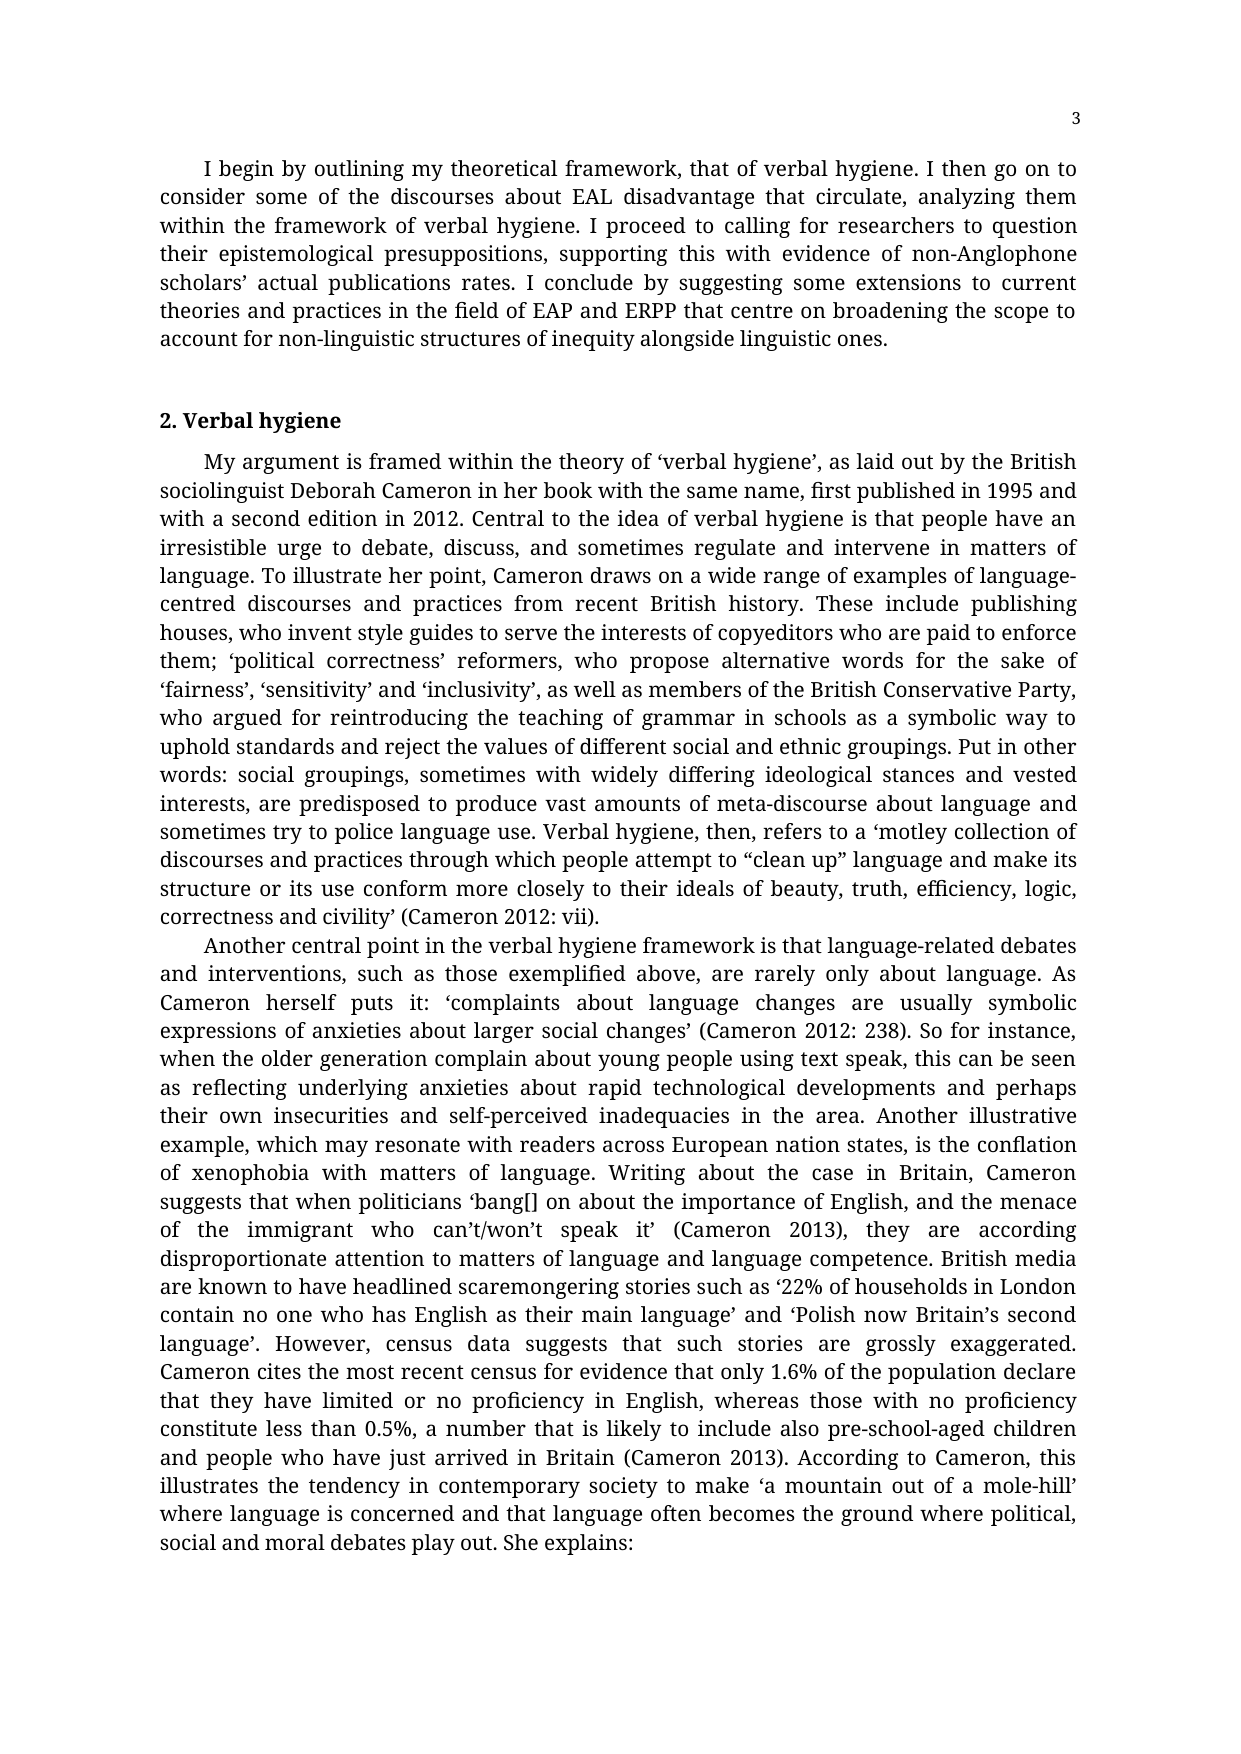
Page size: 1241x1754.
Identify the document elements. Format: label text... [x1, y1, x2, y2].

text I begin by outlining my theoretical framework, that of verbal hygiene. I then go on to consider some of the discourses about EAL disadvantage that circulate, analyzing them within the framework of verbal hygiene. I proceed to calling for researchers to question their epistemological presuppositions, supporting this with evidence of non-Anglophone scholars’ actual publications rates. I conclude by suggesting some extensions to current theories and practices in the field of EAP and ERPP that centre on broadening the scope to account for non-linguistic structures of inequity alongside linguistic ones. [159, 154, 1078, 353]
subtitle 2. Verbal hygiene [159, 406, 1078, 435]
text Another central point in the verbal hygiene framework is that language-related debates and interventions, such as those exemplified above, are rarely only about language. As Cameron herself puts it: ‘complaints about language changes are usually symbolic expressions of anxieties about larger social changes’ (Cameron 2012: 238). So for instance, when the older generation complain about young people using text speak, this can be seen as reflecting underlying anxieties about rapid technological developments and perhaps their own insecurities and self-perceived inadequacies in the area. Another illustrative example, which may resonate with readers across European nation states, is the conflation of xenophobia with matters of language. Writing about the case in Britain, Cameron suggests that when politicians ‘bang[] on about the importance of English, and the menace of the immigrant who can’t/won’t speak it’ (Cameron 2013), they are according disproportionate attention to matters of language and language competence. British media are known to have headlined scaremongering stories such as ‘22% of households in London contain no one who has English as their main language’ and ‘Polish now Britain’s second language’. However, census data suggests that such stories are grossly exaggerated. Cameron cites the most recent census for evidence that only 1.6% of the population declare that they have limited or no proficiency in English, whereas those with no proficiency constitute less than 0.5%, a number that is likely to include also pre-school-aged children and people who have just arrived in Britain (Cameron 2013). According to Cameron, this illustrates the tendency in contemporary society to make ‘a mountain out of a mole-hill’ where language is concerned and that language often becomes the ground where political, social and moral debates play out. She explains: [159, 931, 1078, 1556]
text My argument is framed within the theory of ‘verbal hygiene’, as laid out by the British sociolinguist Deborah Cameron in her book with the same name, first published in 1995 and with a second edition in 2012. Central to the idea of verbal hygiene is that people have an irresistible urge to debate, discuss, and sometimes regulate and intervene in matters of language. To illustrate her point, Cameron draws on a wide range of examples of language-centred discourses and practices from recent British history. These include publishing houses, who invent style guides to serve the interests of copyeditors who are paid to enforce them; ‘political correctness’ reformers, who propose alternative words for the sake of ‘fairness’, ‘sensitivity’ and ‘inclusivity’, as well as members of the British Conservative Party, who argued for reintroducing the teaching of grammar in schools as a symbolic way to uphold standards and reject the values of different social and ethnic groupings. Put in other words: social groupings, sometimes with widely differing ideological stances and vested interests, are predisposed to produce vast amounts of meta-discourse about language and sometimes try to police language use. Verbal hygiene, then, refers to a ‘motley collection of discourses and practices through which people attempt to “clean up” language and make its structure or its use conform more closely to their ideals of beauty, truth, efficiency, logic, correctness and civility’ (Cameron 2012: vii). [159, 447, 1078, 931]
